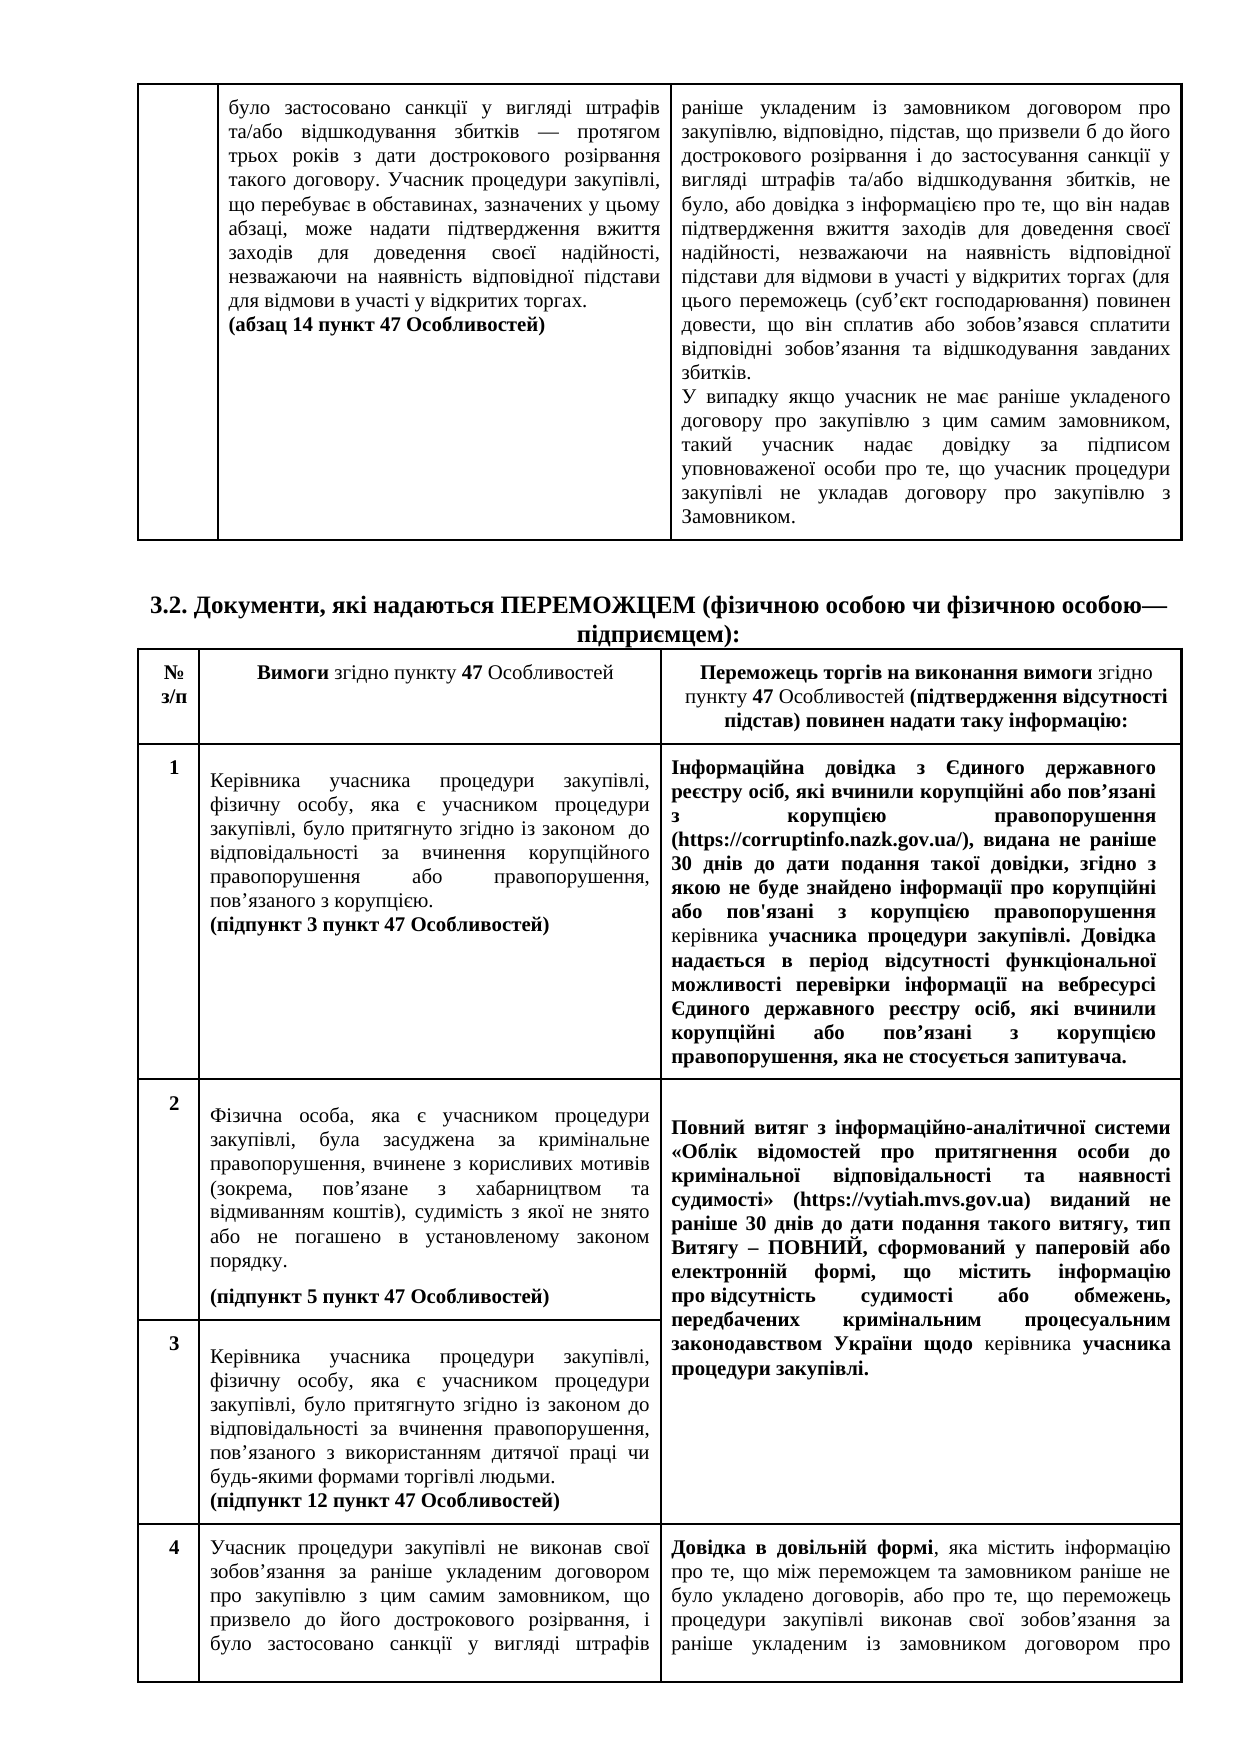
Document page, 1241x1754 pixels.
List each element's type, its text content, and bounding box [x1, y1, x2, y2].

table_header № з/п [139, 650, 198, 742]
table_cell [200, 1525, 660, 1681]
text 3.2. Документи, які надаються ПЕРЕМОЖЦЕМ (фізичною особою чи фізичною особою— підприємцем): [148, 590, 1169, 647]
table_header Переможець торгів на виконання вимоги згідно пункту 47 Особливостей (підтвердження відсутності підстав) повинен надати таку інформацію: [662, 650, 1180, 742]
table_cell Керівника учасника процедури закупівлі, фізичну особу, яка є учасником процедури закупівлі, було притягнуто згідно із законом до відповідальності за вчинення правопорушення, пов’язаного з використанням дитячої праці чи будь-якими формами торгівлі людьми. (підпункт 12 пункт 47 Особливостей) [200, 1321, 660, 1522]
table_header Вимоги згідно пункту 47 Особливостей [200, 650, 660, 742]
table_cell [662, 1525, 1180, 1681]
table_cell 3 [139, 1321, 198, 1522]
table_cell Інформаційна довідка з Єдиного державного реєстру осіб, які вчинили корупційні або пов’язані з корупцією правопорушення (https://corruptinfo.nazk.gov.ua/), видана не раніше 30 днів до дати подання такої довідки, згідно з якою не буде знайдено інформації про корупційні або пов'язані з корупцією правопорушення керівника учасника процедури закупівлі. Довідка надається в період відсутності функціональної можливості перевірки інформації на вебресурсі Єдиного державного реєстру осіб, які вчинили корупційні або пов’язані з корупцією правопорушення, яка не стосується запитувача. [662, 745, 1180, 1078]
table_cell 1 [139, 745, 198, 1078]
table_cell 4 [139, 85, 217, 539]
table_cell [672, 85, 1180, 539]
table_cell Повний витяг з інформаційно-аналітичної системи «Облік відомостей про притягнення особи до кримінальної відповідальності та наявності судимості» (https://vytiah.mvs.gov.ua) виданий не раніше 30 днів до дати подання такого витягу, тип Витягу – ПОВНИЙ, сформований у паперовій або електронній формі, що містить інформацію про відсутність судимості або обмежень, передбачених кримінальним процесуальним законодавством України щодо керівника учасника процедури закупівлі. [662, 1080, 1180, 1522]
table_cell Керівника учасника процедури закупівлі, фізичну особу, яка є учасником процедури закупівлі, було притягнуто згідно із законом до відповідальності за вчинення корупційного правопорушення або правопорушення, пов’язаного з корупцією. (підпункт 3 пункт 47 Особливостей) [200, 745, 660, 1078]
table_cell Фізична особа, яка є учасником процедури закупівлі, була засуджена за кримінальне правопорушення, вчинене з корисливих мотивів (зокрема, пов’язане з хабарництвом та відмиванням коштів), судимість з якої не знято або не погашено в установленому законом порядку. (підпункт 5 пункт 47 Особливостей) [200, 1080, 660, 1319]
table_cell 2 [139, 1080, 198, 1319]
table_cell 4 [139, 1525, 198, 1681]
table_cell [219, 85, 670, 539]
